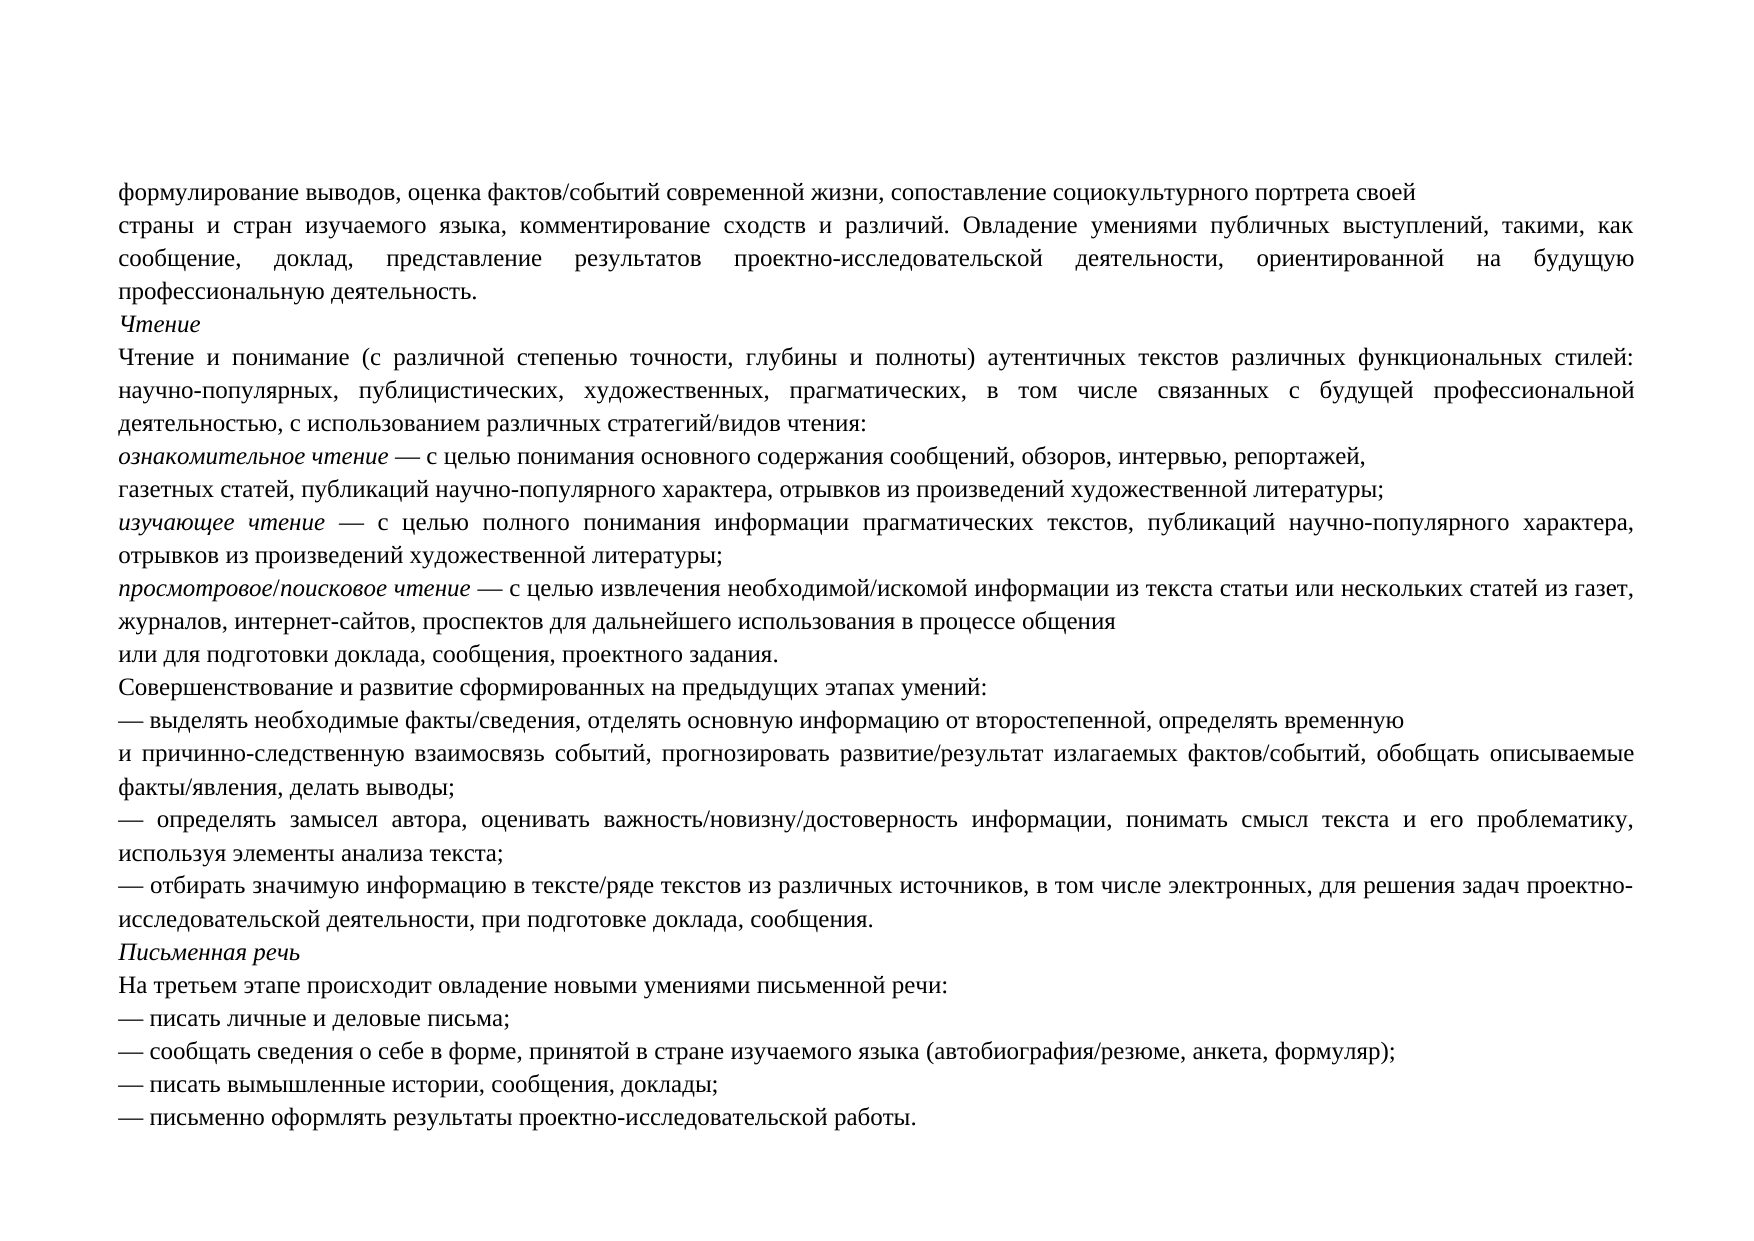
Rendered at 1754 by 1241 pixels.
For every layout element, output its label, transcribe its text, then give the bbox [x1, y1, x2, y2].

text — писать вымышленные истории, сообщения, доклады; [118, 1069, 1636, 1097]
text и причинно-следственную взаимосвязь событий, прогнозировать развитие/результат излагаемых фактов/событий, обобщать описываемые факты/явления, делать выводы; [118, 738, 1636, 800]
text просмотровое/поисковое чтение — с целью извлечения необходимой/искомой информации из текста статьи или нескольких статей из газет, журналов, интернет-сайтов, проспектов для дальнейшего использования в процессе общения [118, 573, 1636, 635]
text газетных статей, публикаций научно-популярного характера, отрывков из произведений художественной литературы; [118, 474, 1636, 503]
text На третьем этапе происходит овладение новыми умениями письменной речи: [118, 970, 1636, 998]
text формулирование выводов, оценка фактов/событий современной жизни, сопоставление социокультурного портрета своей [118, 177, 1636, 206]
text ознакомительное чтение — с целью понимания основного содержания сообщений, обзоров, интервью, репортажей, [118, 441, 1636, 470]
text страны и стран изучаемого языка, комментирование сходств и различий. Овладение умениями публичных выступлений, такими, как сообщение, доклад, представление результатов проектно-исследовательской деятельности, ориентированной на будущую профессиональную деятельность. [118, 210, 1636, 305]
text — писать личные и деловые письма; [118, 1003, 1636, 1031]
text Совершенствование и развитие сформированных на предыдущих этапах умений: [118, 672, 1636, 701]
text — выделять необходимые факты/сведения, отделять основную информацию от второстепенной, определять временную [118, 706, 1636, 734]
text — письменно оформлять результаты проектно-исследовательской работы. [118, 1102, 1636, 1131]
text — отбирать значимую информацию в тексте/ряде текстов из различных источников, в том числе электронных, для решения задач проектно-исследовательской деятельности, при подготовке доклада, сообщения. [118, 871, 1636, 932]
text Письменная речь [118, 937, 1636, 965]
text — определять замысел автора, оценивать важность/новизну/достоверность информации, понимать смысл текста и его проблематику, используя элементы анализа текста; [118, 804, 1636, 866]
text изучающее чтение — с целью полного понимания информации прагматических текстов, публикаций научно-популярного характера, отрывков из произведений художественной литературы; [118, 507, 1636, 569]
text Чтение [118, 309, 1636, 338]
text или для подготовки доклада, сообщения, проектного задания. [118, 639, 1636, 668]
text Чтение и понимание (с различной степенью точности, глубины и полноты) аутентичных текстов различных функциональных стилей: научно-популярных, публицистических, художественных, прагматических, в том числе связанных с будущей профессиональной деятельностью, с использованием различных стратегий/видов чтения: [118, 342, 1636, 437]
text — сообщать сведения о себе в форме, принятой в стране изучаемого языка (автобиография/резюме, анкета, формуляр); [118, 1036, 1636, 1064]
